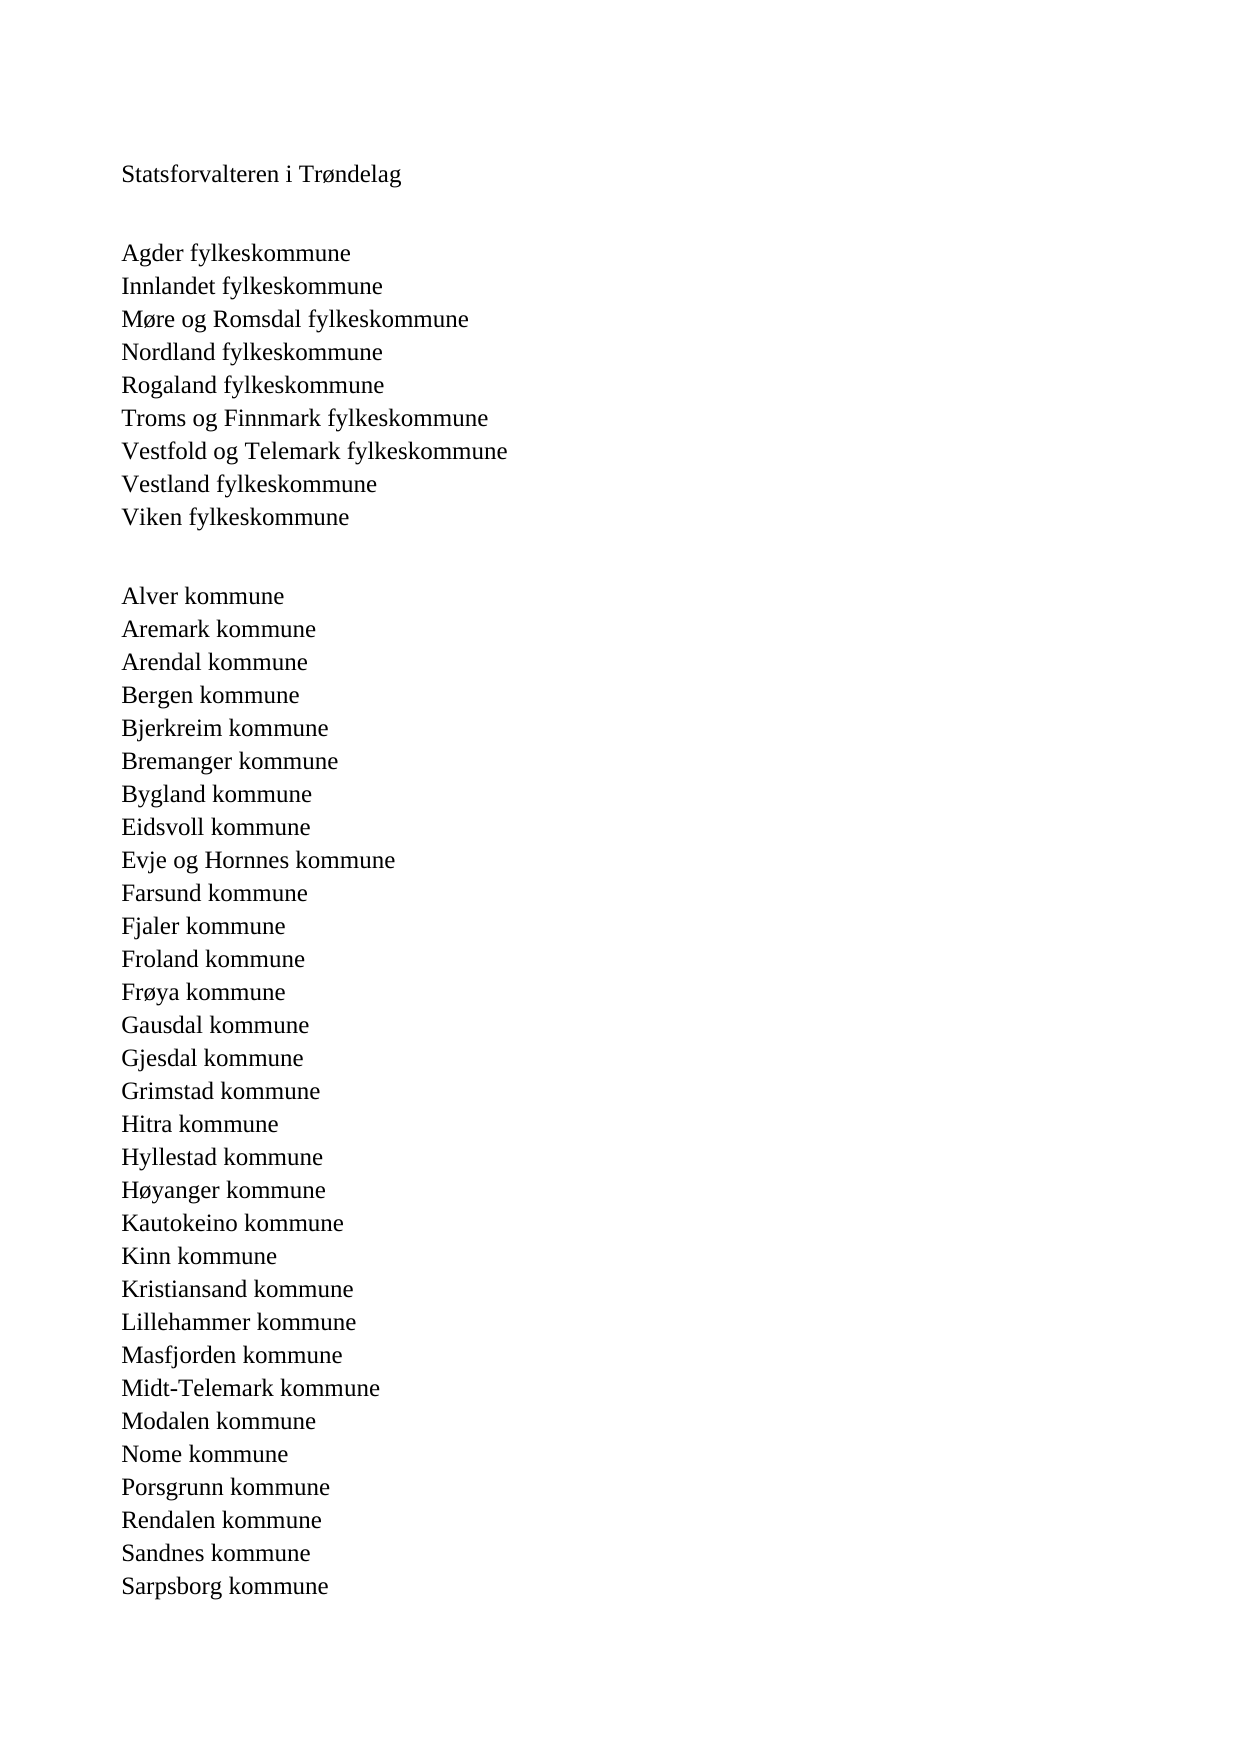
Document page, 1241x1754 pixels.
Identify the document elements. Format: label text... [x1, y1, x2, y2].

list Møre og Romsdal fylkeskommune [121, 304, 1119, 333]
list Evje og Hornnes kommune [121, 845, 1119, 874]
list Grimstad kommune [121, 1076, 1119, 1105]
list Nordland fylkeskommune [121, 337, 1119, 366]
list Innlandet fylkeskommune [121, 271, 1119, 300]
list Midt-Telemark kommune [121, 1373, 1119, 1402]
list Agder fylkeskommune [121, 238, 1119, 267]
list Gausdal kommune [121, 1010, 1119, 1039]
list Sarpsborg kommune [121, 1571, 1119, 1600]
list Frøya kommune [121, 977, 1119, 1006]
list Vestfold og Telemark fylkeskommune [121, 436, 1119, 465]
list Froland kommune [121, 944, 1119, 973]
list Vestland fylkeskommune [121, 469, 1119, 498]
list Rendalen kommune [121, 1505, 1119, 1534]
list Høyanger kommune [121, 1175, 1119, 1204]
list Nome kommune [121, 1439, 1119, 1468]
list Bergen kommune [121, 680, 1119, 708]
list Gjesdal kommune [121, 1043, 1119, 1072]
list Sandnes kommune [121, 1538, 1119, 1567]
list Bremanger kommune [121, 746, 1119, 774]
list Arendal kommune [121, 647, 1119, 676]
list Statsforvalteren i Trøndelag [121, 159, 1119, 188]
list Bygland kommune [121, 779, 1119, 808]
list Rogaland fylkeskommune [121, 370, 1119, 399]
list Lillehammer kommune [121, 1307, 1119, 1336]
list Masfjorden kommune [121, 1340, 1119, 1369]
list Hyllestad kommune [121, 1142, 1119, 1171]
list Farsund kommune [121, 878, 1119, 907]
list Eidsvoll kommune [121, 812, 1119, 841]
list Kautokeino kommune [121, 1208, 1119, 1237]
list Kinn kommune [121, 1241, 1119, 1270]
list Viken fylkeskommune [121, 502, 1119, 531]
list Porsgrunn kommune [121, 1472, 1119, 1501]
list Modalen kommune [121, 1406, 1119, 1435]
list Fjaler kommune [121, 911, 1119, 940]
list Alver kommune [121, 581, 1119, 609]
list Bjerkreim kommune [121, 713, 1119, 742]
list Hitra kommune [121, 1109, 1119, 1138]
list Aremark kommune [121, 614, 1119, 642]
list Kristiansand kommune [121, 1274, 1119, 1303]
list Troms og Finnmark fylkeskommune [121, 403, 1119, 432]
